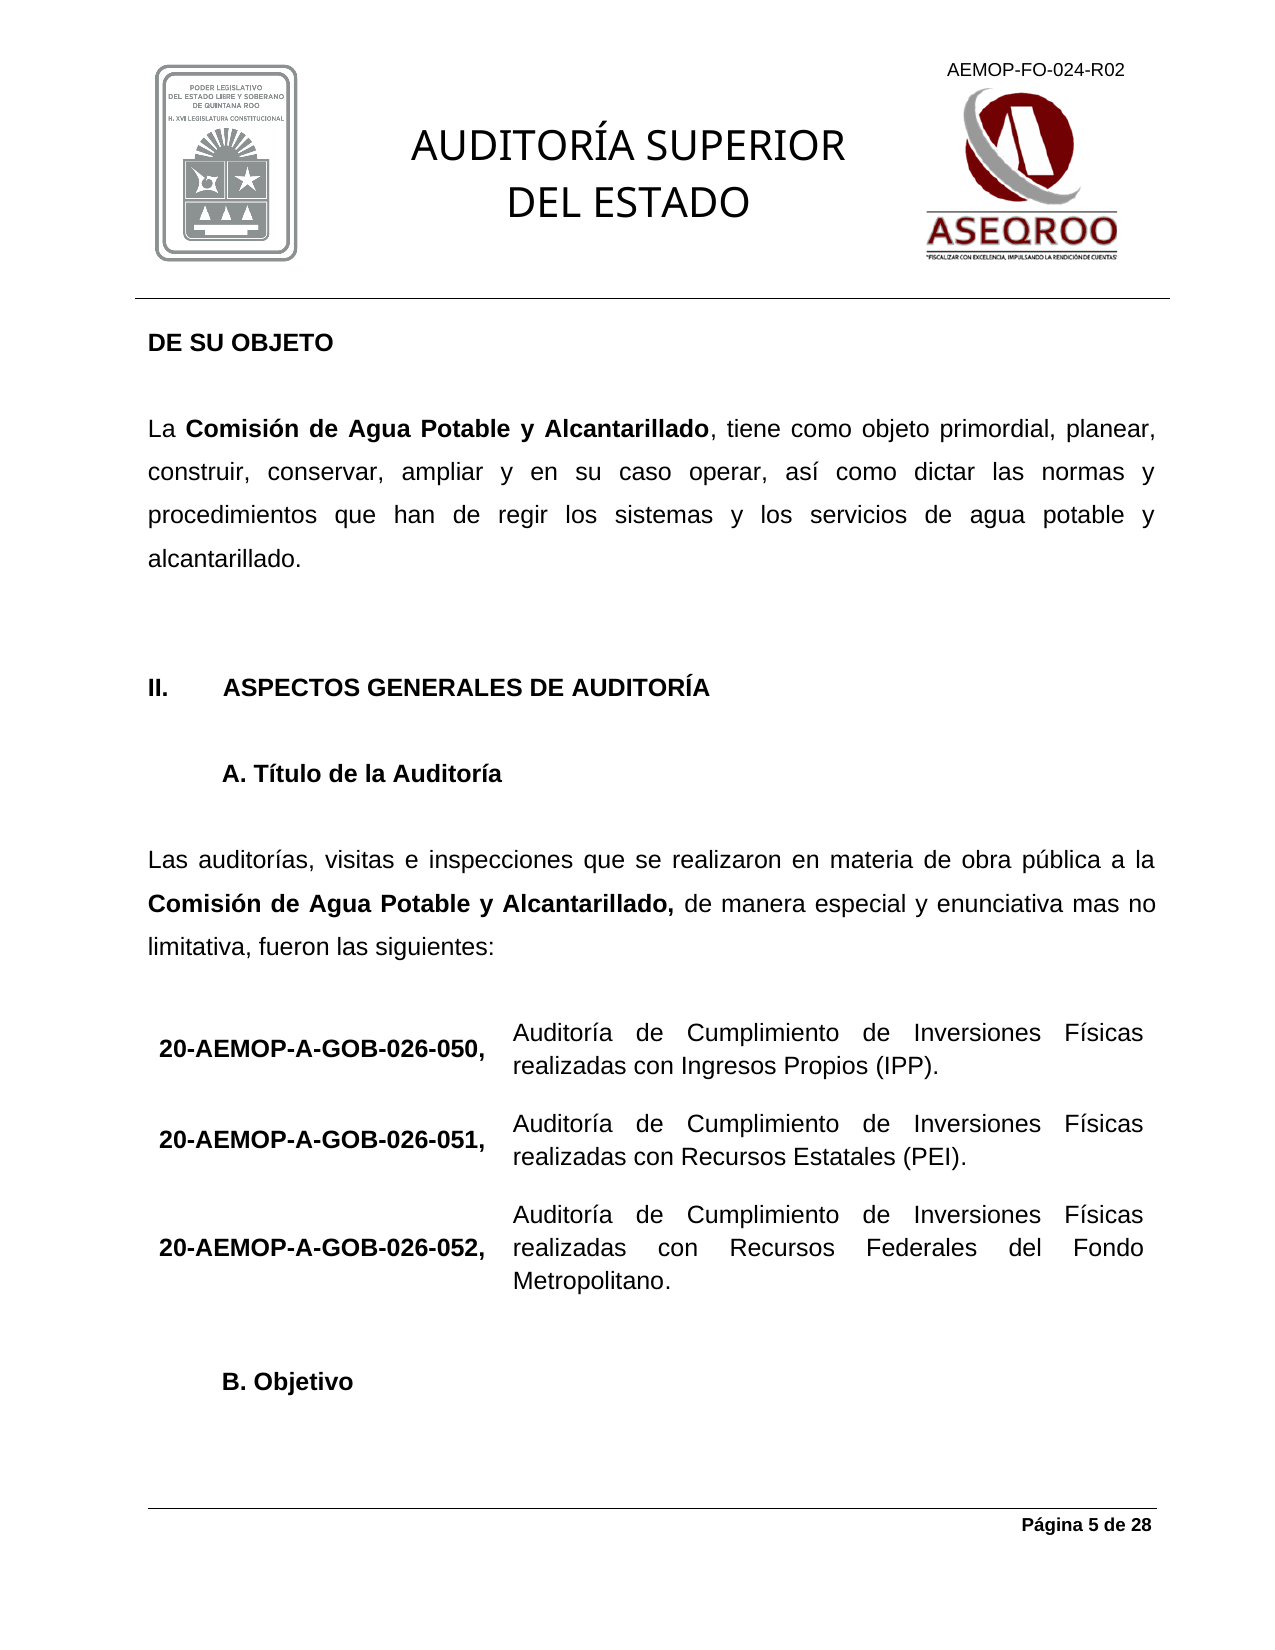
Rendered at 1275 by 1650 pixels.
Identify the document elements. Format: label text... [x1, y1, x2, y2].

picture [153, 61, 299, 263]
text La Comisión de Agua Potable y Alcantarillado, tiene como objeto primordial, planear, construir, conservar, ampliar y en su caso operar, así como dictar las normas y procedimientos que han de regir los sistemas y los servicios de agua potable y alcantarillado. [148, 414, 1157, 572]
subtitle ASPECTOS GENERALES DE AUDITORÍA [148, 673, 1157, 702]
table_cell Auditoría de Cumplimiento de Inversiones Físicas realizadas con Recursos Estatales (PEI). [501, 1109, 1156, 1200]
table_cell 20-AEMOP-A-GOB-026-052, [148, 1200, 501, 1324]
table_header Auditoría de Cumplimiento de Inversiones Físicas realizadas con Ingresos Propios (IPP). [501, 1018, 1156, 1109]
picture [926, 88, 1118, 260]
subtitle A. Título de la Auditoría [222, 759, 1157, 788]
table_cell 20-AEMOP-A-GOB-026-051, [148, 1109, 501, 1200]
table_header 20-AEMOP-A-GOB-026-050, [148, 1018, 501, 1109]
text Las auditorías, visitas e inspecciones que se realizaron en materia de obra pública a la Comisión de Agua Potable y Alcantarillado, de manera especial y enunciativa mas no limitativa, fueron las siguientes: [148, 845, 1157, 960]
text DE SU OBJETO [148, 328, 1157, 357]
subtitle B. Objetivo [222, 1367, 1157, 1396]
table_cell Auditoría de Cumplimiento de Inversiones Físicas realizadas con Recursos Federales del Fondo Metropolitano. [501, 1200, 1156, 1324]
